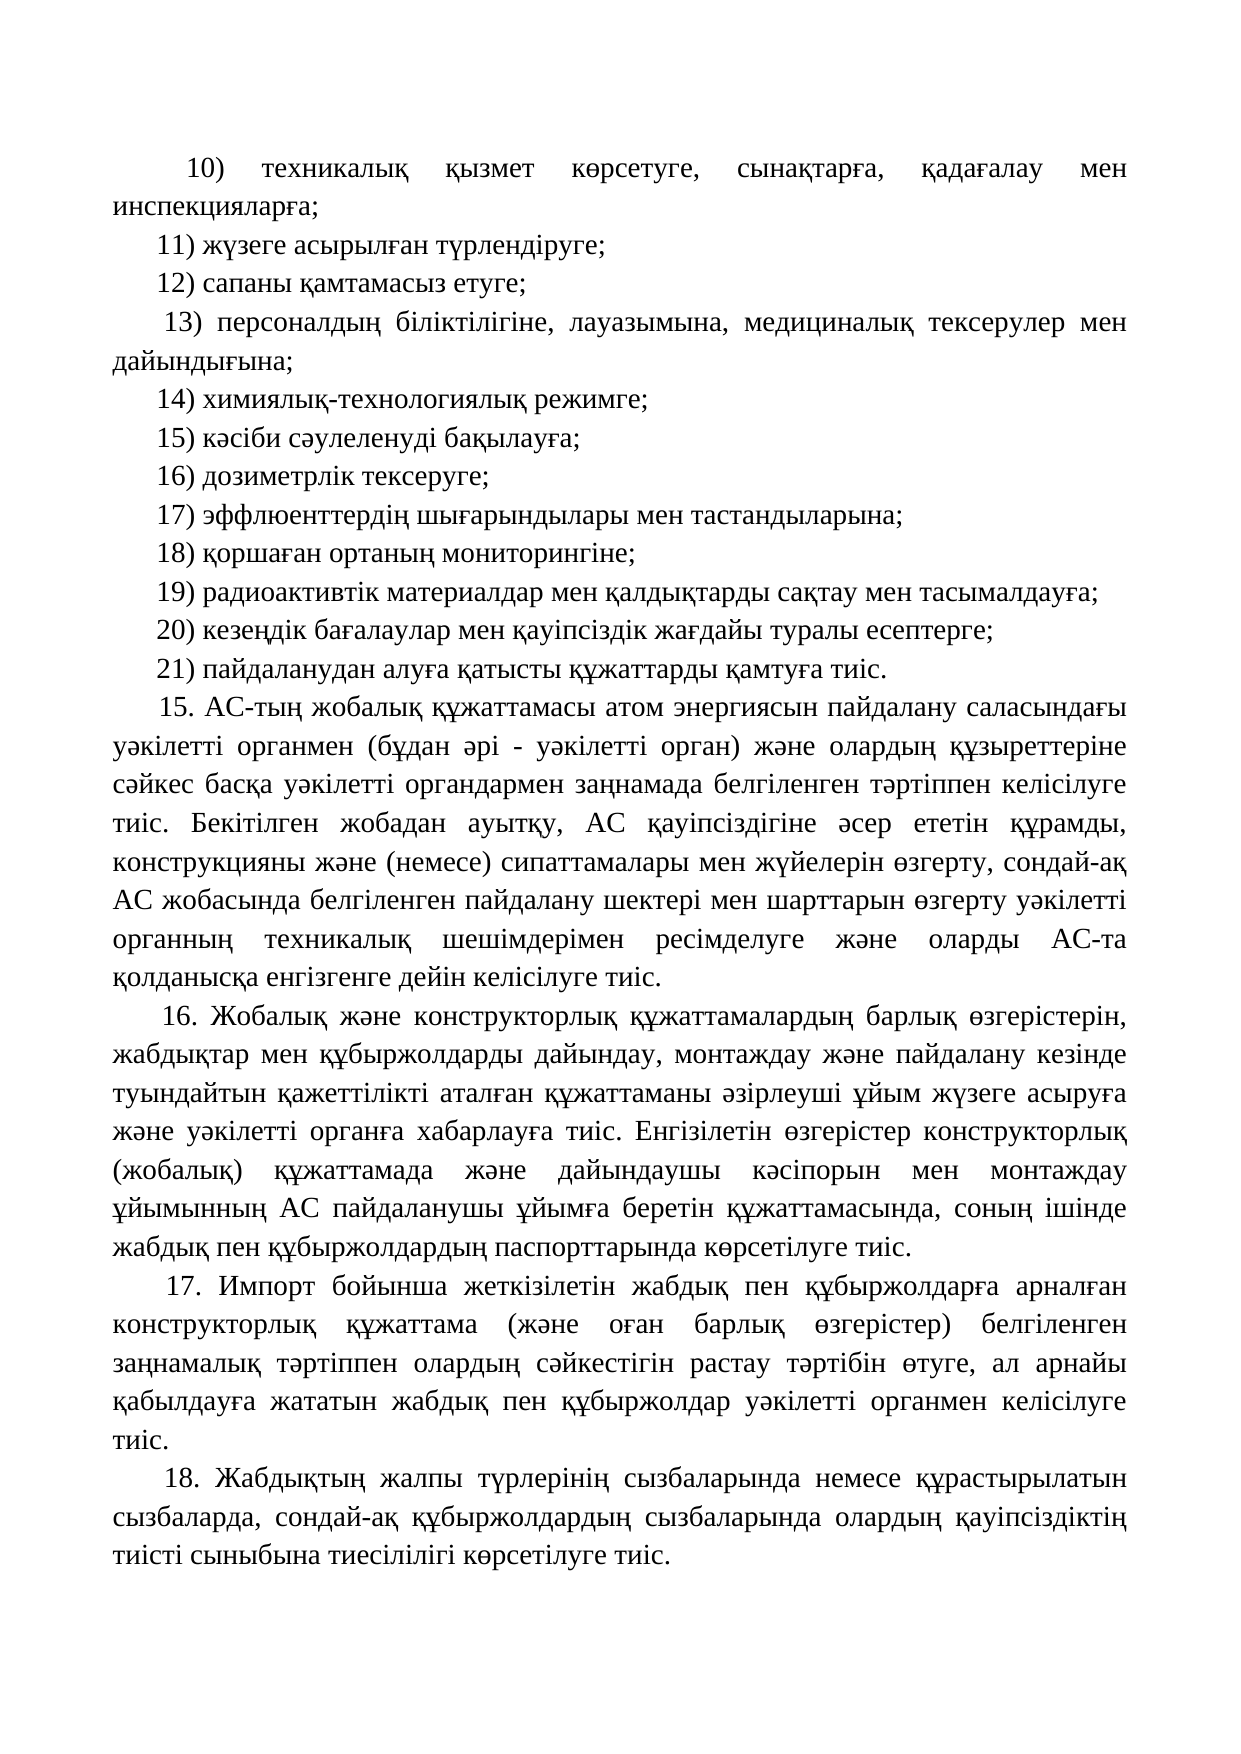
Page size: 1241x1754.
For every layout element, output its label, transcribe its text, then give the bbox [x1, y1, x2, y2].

text 18) қоршаған ортаның мониторингіне; [112, 535, 1128, 569]
text 19) радиоактивтік материалдар мен қалдықтарды сақтау мен тасымалдауға; [112, 574, 1128, 607]
text 13) персоналдың біліктілігіне, лауазымына, медициналық тексерулер мен дайындығына; [112, 304, 1128, 376]
text 15) кәсіби сәулеленуді бақылауға; [112, 420, 1128, 453]
text 18. Жабдықтың жалпы түрлерінің сызбаларында немесе құрастырылатын сызбаларда, сондай-ақ құбыржолдардың сызбаларында олардың қауіпсіздіктің тиісті сыныбына тиесілілігі көрсетілуге тиіс. [112, 1460, 1128, 1571]
text 15. АС-тың жобалық құжаттамасы атом энергиясын пайдалану саласындағы уәкілетті органмен (бұдан әрі - уәкілетті орган) және олардың құзыреттеріне сәйкес басқа уәкілетті органдармен заңнамада белгіленген тәртіппен келісілуге тиіс. Бекітілген жобадан ауытқу, AC қауіпсіздігіне әсер ететін құрамды, конструкцияны және (немесе) сипаттамалары мен жүйелерін өзгерту, сондай-ақ AC жобасында белгіленген пайдалану шектері мен шарттарын өзгерту уәкілетті органның техникалық шешімдерімен ресімделуге және оларды АС-та қолданысқа енгізгенге дейін келісілуге тиіс. [112, 689, 1128, 993]
text 17. Импорт бойынша жеткізілетін жабдық пен құбыржолдарға арналған конструкторлық құжаттама (және оған барлық өзгерістер) белгіленген заңнамалық тәртіппен олардың сәйкестігін растау тәртібін өтуге, ал арнайы қабылдауға жататын жабдық пен құбыржолдар уәкілетті органмен келісілуге тиіс. [112, 1268, 1128, 1455]
text 17) эффлюенттердің шығарындылары мен тастандыларына; [112, 497, 1128, 530]
text 16) дозиметрлік тексеруге; [112, 458, 1128, 492]
text 10) техникалық қызмет көрсетуге, сынақтарға, қадағалау мен инспекцияларға; [112, 150, 1128, 222]
text 14) химиялық-технологиялық режимге; [112, 381, 1128, 415]
text 20) кезеңдік бағалаулар мен қауіпсіздік жағдайы туралы есептерге; [112, 612, 1128, 646]
text 16. Жобалық және конструкторлық құжаттамалардың барлық өзгерістерін, жабдықтар мен құбыржолдарды дайындау, монтаждау және пайдалану кезінде туындайтын қажеттілікті аталған құжаттаманы әзірлеуші ұйым жүзеге асыруға және уәкілетті органға хабарлауға тиіс. Енгізілетін өзгерістер конструкторлық (жобалық) құжаттамада және дайындаушы кәсіпорын мен монтаждау ұйымынның АС пайдаланушы ұйымға беретін құжаттамасында, соның ішінде жабдық пен құбыржолдардың паспорттарында көрсетілуге тиіс. [112, 998, 1128, 1263]
text 21) пайдаланудан алуға қатысты құжаттарды қамтуға тиіс. [112, 651, 1128, 684]
text 11) жүзеге асырылған түрлендіруге; [112, 227, 1128, 261]
text 12) сапаны қамтамасыз етуге; [112, 266, 1128, 299]
